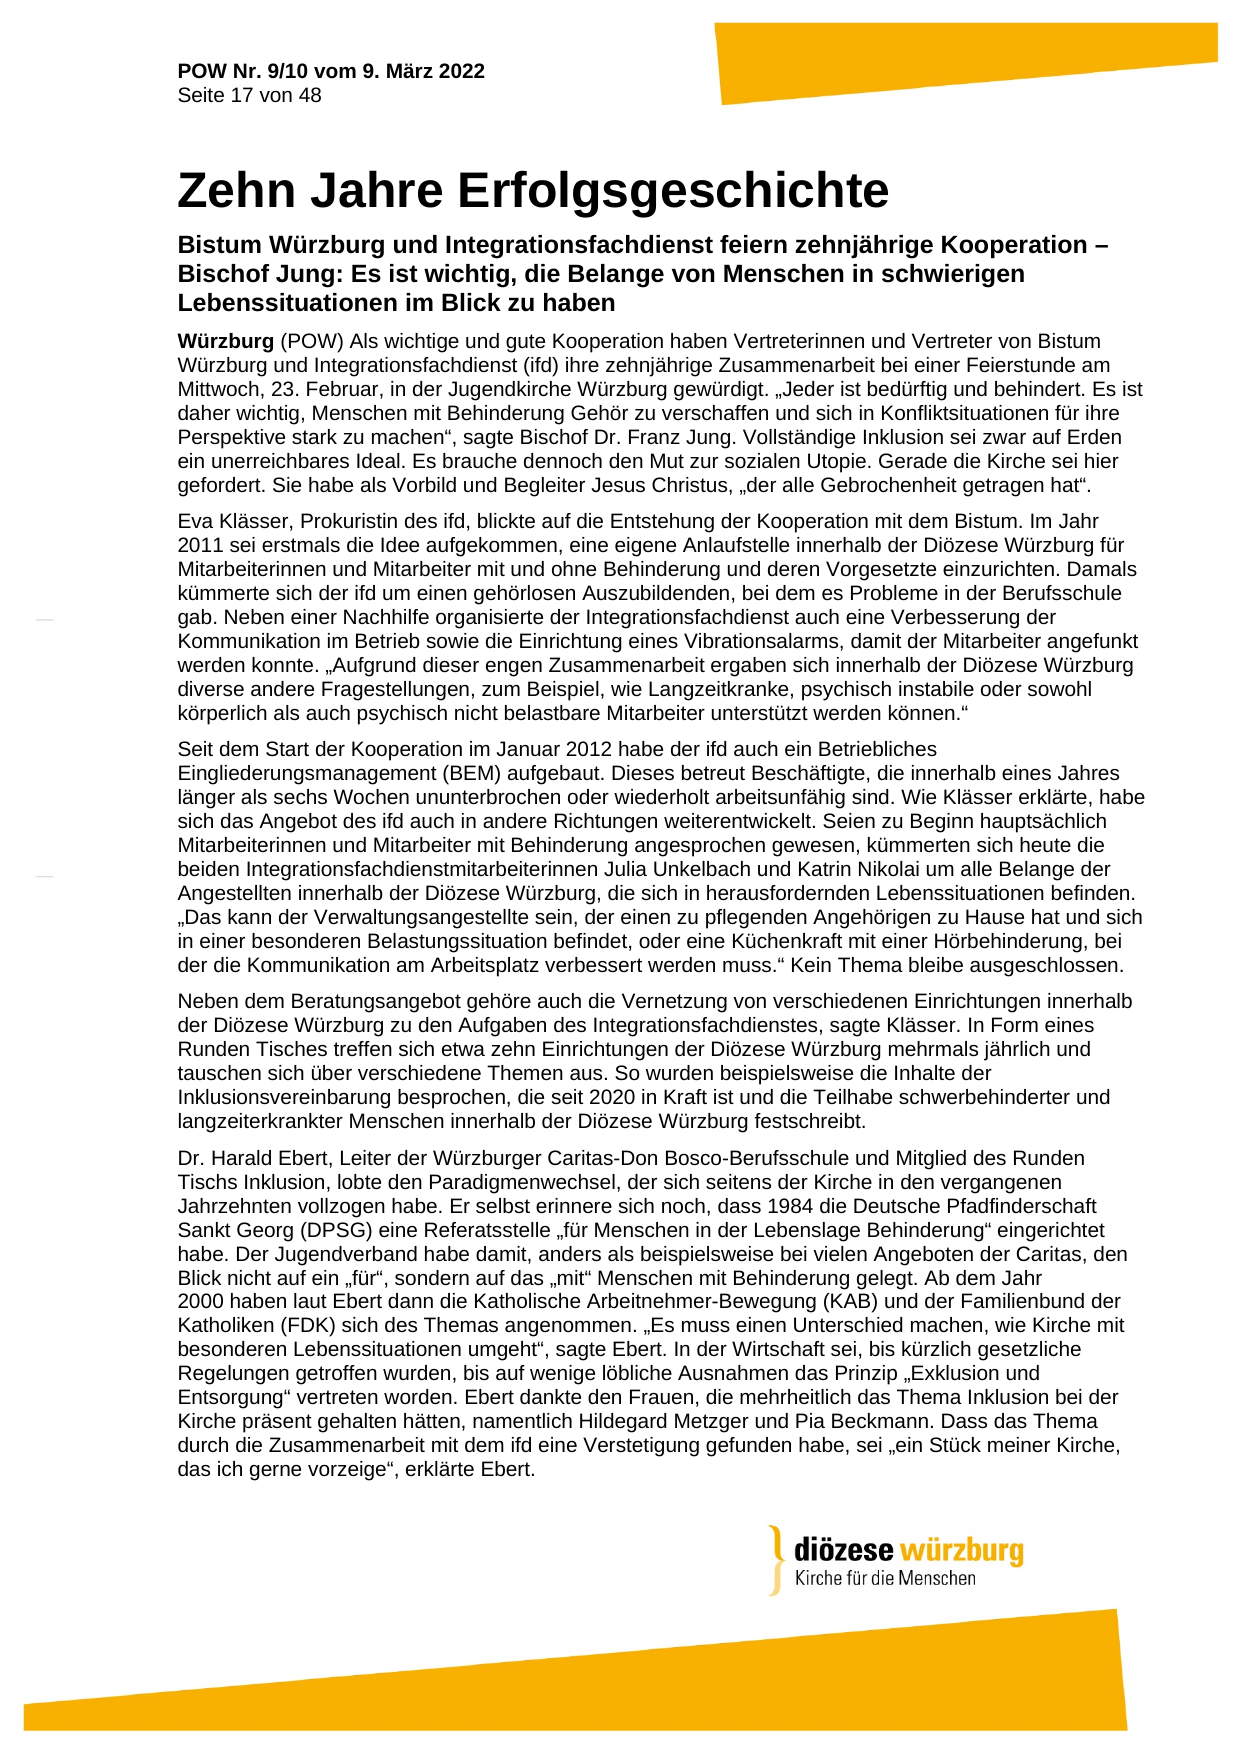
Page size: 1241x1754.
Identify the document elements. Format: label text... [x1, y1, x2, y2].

text Neben dem Beratungsangebot gehöre auch die Vernetzung von verschiedenen Einrichtungen innerhalb der Diözese Würzburg zu den Aufgaben des Integrationsfachdienstes, sagte Klässer. In Form eines Runden Tisches treffen sich etwa zehn Einrichtungen der Diözese Würzburg mehrmals jährlich und tauschen sich über verschiedene Themen aus. So wurden beispielsweise die Inhalte der Inklusionsvereinbarung besprochen, die seit 2020 in Kraft ist und die Teilhabe schwerbehinderter und langzeiterkrankter Menschen innerhalb der Diözese Würzburg festschreibt. [177, 989, 1152, 1133]
text Würzburg (POW) Als wichtige und gute Kooperation haben Vertreterinnen und Vertreter von Bistum Würzburg und Integrationsfachdienst (ifd) ihre zehnjährige Zusammenarbeit bei einer Feierstunde am Mittwoch, 23. Februar, in der Jugendkirche Würzburg gewürdigt. „Jeder ist bedürftig und behindert. Es ist daher wichtig, Menschen mit Behinderung Gehör zu verschaffen und sich in Konfliktsituationen für ihre Perspektive stark zu machen“, sagte Bischof Dr. Franz Jung. Vollständige Inklusion sei zwar auf Erden ein unerreichbares Ideal. Es brauche dennoch den Mut zur sozialen Utopie. Gerade die Kirche sei hier gefordert. Sie habe als Vorbild und Begleiter Jesus Christus, „der alle Gebrochenheit getragen hat“. [177, 329, 1152, 497]
text Seit dem Start der Kooperation im Januar 2012 habe der ifd auch ein Betriebliches Eingliederungsmanagement (BEM) aufgebaut. Dieses betreut Beschäftigte, die innerhalb eines Jahres länger als sechs Wochen ununterbrochen oder wiederholt arbeitsunfähig sind. Wie Klässer erklärte, habe sich das Angebot des ifd auch in andere Richtungen weiterentwickelt. Seien zu Beginn hauptsächlich Mitarbeiterinnen und Mitarbeiter mit Behinderung angesprochen gewesen, kümmerten sich heute die beiden Integrationsfachdienstmitarbeiterinnen Julia Unkelbach und Katrin Nikolai um alle Belange der Angestellten innerhalb der Diözese Würzburg, die sich in herausfordernden Lebenssituationen befinden. „Das kann der Verwaltungsangestellte sein, der einen zu pflegenden Angehörigen zu Hause hat und sich in einer besonderen Belastungssituation befindet, oder eine Küchenkraft mit einer Hörbehinderung, bei der die Kommunikation am Arbeitsplatz verbessert werden muss.“ Kein Thema bleibe ausgeschlossen. [177, 737, 1152, 977]
subtitle Zehn Jahre Erfolgsgeschichte [177, 160, 1152, 218]
text Dr. Harald Ebert, Leiter der Würzburger Caritas-Don Bosco-Berufsschule und Mitglied des Runden Tischs Inklusion, lobte den Paradigmenwechsel, der sich seitens der Kirche in den vergangenen Jahrzehnten vollzogen habe. Er selbst erinnere sich noch, dass 1984 die Deutsche Pfadfinderschaft Sankt Georg (DPSG) eine Referatsstelle „für Menschen in der Lebenslage Behinderung“ eingerichtet habe. Der Jugendverband habe damit, anders als beispielsweise bei vielen Angeboten der Caritas, den Blick nicht auf ein „für“, sondern auf das „mit“ Menschen mit Behinderung gelegt. Ab dem Jahr 2000 haben laut Ebert dann die Katholische Arbeitnehmer-Bewegung (KAB) und der Familienbund der Katholiken (FDK) sich des Themas angenommen. „Es muss einen Unterschied machen, wie Kirche mit besonderen Lebenssituationen umgeht“, sagte Ebert. In der Wirtschaft sei, bis kürzlich gesetzliche Regelungen getroffen wurden, bis auf wenige löbliche Ausnahmen das Prinzip „Exklusion und Entsorgung“ vertreten worden. Ebert dankte den Frauen, die mehrheitlich das Thema Inklusion bei der Kirche präsent gehalten hätten, namentlich Hildegard Metzger und Pia Beckmann. Dass das Thema durch die Zusammenarbeit mit dem ifd eine Verstetigung gefunden habe, sei „ein Stück meiner Kirche, das ich gerne vorzeige“, erklärte Ebert. [177, 1146, 1152, 1481]
picture [0, 0, 1241, 1754]
text Eva Klässer, Prokuristin des ifd, blickte auf die Entstehung der Kooperation mit dem Bistum. Im Jahr 2011 sei erstmals die Idee aufgekommen, eine eigene Anlaufstelle innerhalb der Diözese Würzburg für Mitarbeiterinnen und Mitarbeiter mit und ohne Behinderung und deren Vorgesetzte einzurichten. Damals kümmerte sich der ifd um einen gehörlosen Auszubildenden, bei dem es Probleme in der Berufsschule gab. Neben einer Nachhilfe organisierte der Integrationsfachdienst auch eine Verbesserung der Kommunikation im Betrieb sowie die Einrichtung eines Vibrationsalarms, damit der Mitarbeiter angefunkt werden konnte. „Aufgrund dieser engen Zusammenarbeit ergaben sich innerhalb der Diözese Würzburg diverse andere Fragestellungen, zum Beispiel, wie Langzeitkranke, psychisch instabile oder sowohl körperlich als auch psychisch nicht belastbare Mitarbeiter unterstützt werden können.“ [177, 509, 1152, 725]
text Bistum Würzburg und Integrationsfachdienst feiern zehnjährige Kooperation – Bischof Jung: Es ist wichtig, die Belange von Menschen in schwierigen Lebenssituationen im Blick zu haben [177, 230, 1152, 316]
